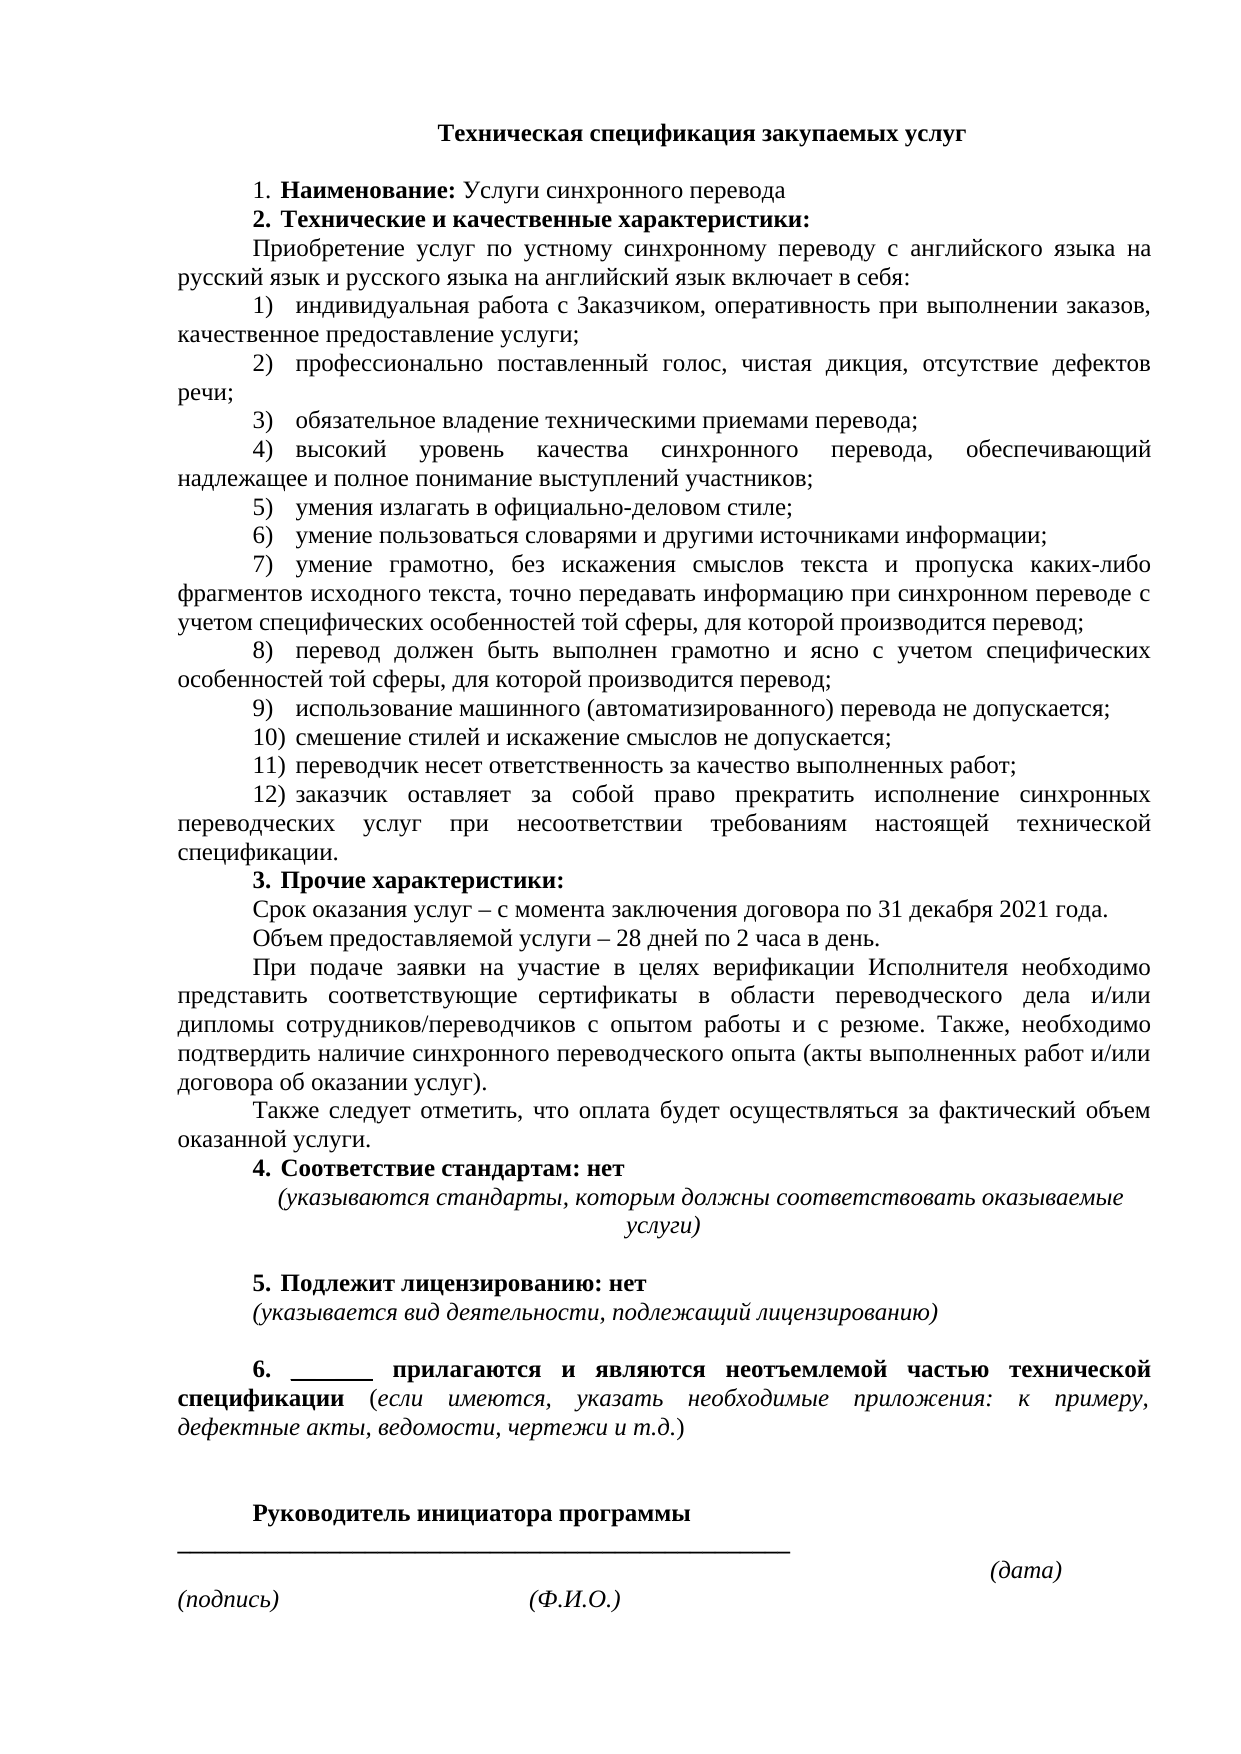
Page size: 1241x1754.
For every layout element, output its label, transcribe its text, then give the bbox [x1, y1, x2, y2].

list Соответствие стандартам: нет [177, 1153, 1152, 1182]
list умения излагать в официально-деловом стиле; [177, 492, 1152, 521]
list использование машинного (автоматизированного) перевода не допускается; [177, 693, 1152, 722]
text (указываются стандарты, которым должны соответствовать оказываемые услуги) [177, 1182, 1152, 1239]
list заказчик оставляет за собой право прекратить исполнение синхронных переводческих услуг при несоответствии требованиям настоящей технической спецификации. [177, 779, 1152, 866]
list При подаче заявки на участие в целях верификации Исполнителя необходимо представить соответствующие сертификаты в области переводческого дела и/или дипломы сотрудников/переводчиков с опытом работы и с резюме. Также, необходимо подтвердить наличие синхронного переводческого опыта (акты выполненных работ и/или договора об оказании услуг). [177, 952, 1152, 1096]
text (указывается вид деятельности, подлежащий лицензированию) [177, 1297, 1152, 1326]
text Руководитель инициатора программы _________________________________________________ [177, 1498, 1152, 1556]
list Прочие характеристики: [177, 866, 1152, 894]
list высокий уровень качества синхронного перевода, обеспечивающий надлежащее и полное понимание выступлений участников; [177, 434, 1152, 492]
list умение грамотно, без искажения смыслов текста и пропуска каких-либо фрагментов исходного текста, точно передавать информацию при синхронном переводе с учетом специфических особенностей той сферы, для которой производится перевод; [177, 549, 1152, 636]
list профессионально поставленный голос, чистая дикция, отсутствие дефектов речи; [177, 348, 1152, 406]
list индивидуальная работа с Заказчиком, оперативность при выполнении заказов, качественное предоставление услуги; [177, 291, 1152, 348]
list переводчик несет ответственность за качество выполненных работ; [177, 751, 1152, 779]
list Срок оказания услуг – с момента заключения договора по 31 декабря 2021 года. [177, 894, 1152, 923]
list Технические и качественные характеристики: [177, 204, 1152, 233]
list обязательное владение техническими приемами перевода; [177, 406, 1152, 434]
text (дата) (подпись) (Ф.И.О.) [177, 1556, 1152, 1613]
list Наименование: Услуги синхронного перевода [177, 176, 1152, 204]
text 6. __ ___ прилагаются и являются неотъемлемой частью технической спецификации (если имеются, указать необходимые приложения: к примеру, дефектные акты, ведомости, чертежи и т.д.) [177, 1354, 1152, 1441]
list Объем предоставляемой услуги – 28 дней по 2 часа в день. [177, 923, 1152, 952]
list Также следует отметить, что оплата будет осуществляться за фактический объем оказанной услуги. [177, 1096, 1152, 1153]
text Приобретение услуг по устному синхронному переводу с английского языка на русский язык и русского языка на английский язык включает в себя: [177, 233, 1152, 291]
list умение пользоваться словарями и другими источниками информации; [177, 521, 1152, 549]
list перевод должен быть выполнен грамотно и ясно с учетом специфических особенностей той сферы, для которой производится перевод; [177, 636, 1152, 693]
list Подлежит лицензированию: нет [177, 1268, 1152, 1297]
list смешение стилей и искажение смыслов не допускается; [177, 722, 1152, 751]
text Техническая спецификация закупаемых услуг [177, 118, 1152, 147]
